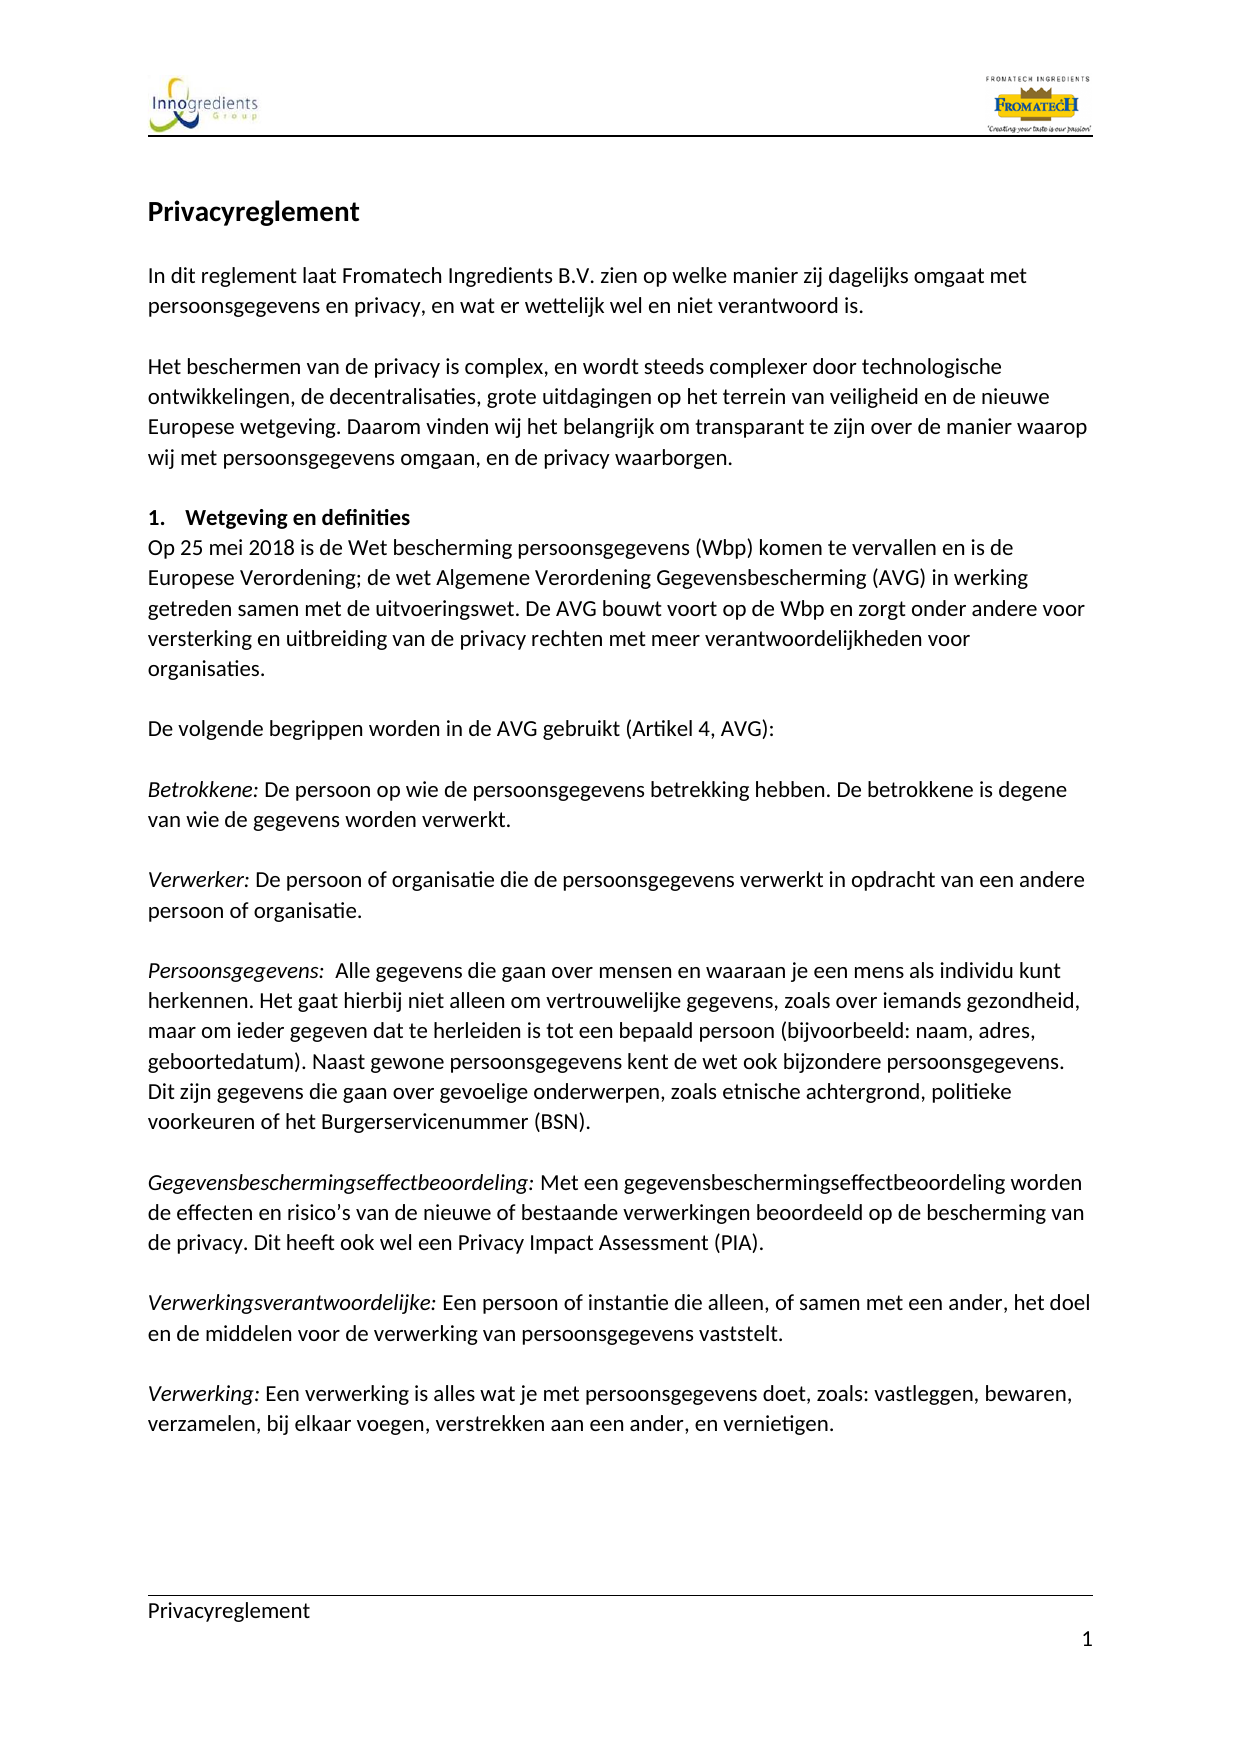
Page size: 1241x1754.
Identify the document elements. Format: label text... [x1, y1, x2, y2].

text Privacyreglement [148, 193, 1093, 228]
text Betrokkene: De persoon op wie de persoonsgegevens betrekking hebben. De betrokkene is degene van wie de gegevens worden verwerkt. [148, 775, 1093, 833]
text Gegevensbeschermingseffectbeoordeling: Met een gegevensbeschermingseffectbeoordeling worden de effecten en risico’s van de nieuwe of bestaande verwerkingen beoordeeld op de bescherming van de privacy. Dit heeft ook wel een Privacy Impact Assessment (PIA). [148, 1168, 1093, 1256]
picture [984, 73, 1093, 133]
text Verwerkingsverantwoordelijke: Een persoon of instantie die alleen, of samen met een ander, het doel en de middelen voor de verwerking van persoonsgegevens vaststelt. [148, 1288, 1093, 1347]
text Verwerker: De persoon of organisatie die de persoonsgegevens verwerkt in opdracht van een andere persoon of organisatie. [148, 866, 1093, 924]
text Persoonsgegevens: Alle gegevens die gaan over mensen en waaraan je een mens als individu kunt herkennen. Het gaat hierbij niet alleen om vertrouwelijke gegevens, zoals over iemands gezondheid, maar om ieder gegeven dat te herleiden is tot een bepaald persoon (bijvoorbeeld: naam, adres, geboortedatum). Naast gewone persoonsgegevens kent de wet ook bijzondere persoonsgegevens. Dit zijn gegevens die gaan over gevoelige onderwerpen, zoals etnische achtergrond, politieke voorkeuren of het Burgerservicenummer (BSN). [148, 956, 1093, 1135]
picture [147, 75, 262, 133]
text De volgende begrippen worden in de AVG gebruikt (Artikel 4, AVG): [148, 714, 1093, 742]
text In dit reglement laat Fromatech Ingredients B.V. zien op welke manier zij dagelijks omgaat met persoonsgegevens en privacy, en wat er wettelijk wel en niet verantwoord is. [148, 261, 1093, 319]
text Verwerking: Een verwerking is alles wat je met persoonsgegevens doet, zoals: vastleggen, bewaren, verzamelen, bij elkaar voegen, verstrekken aan een ander, en vernietigen. [148, 1379, 1093, 1437]
text Het beschermen van de privacy is complex, en wordt steeds complexer door technologische ontwikkelingen, de decentralisaties, grote uitdagingen op het terrein van veiligheid en de nieuwe Europese wetgeving. Daarom vinden wij het belangrijk om transparant te zijn over de manier waarop wij met persoonsgegevens omgaan, en de privacy waarborgen. [148, 352, 1093, 471]
list Wetgeving en definities [148, 503, 1093, 531]
text Op 25 mei 2018 is de Wet bescherming persoonsgegevens (Wbp) komen te vervallen en is de Europese Verordening; de wet Algemene Verordening Gegevensbescherming (AVG) in werking getreden samen met de uitvoeringswet. De AVG bouwt voort op de Wbp en zorgt onder andere voor versterking en uitbreiding van de privacy rechten met meer verantwoordelijkheden voor organisaties. [148, 533, 1093, 682]
